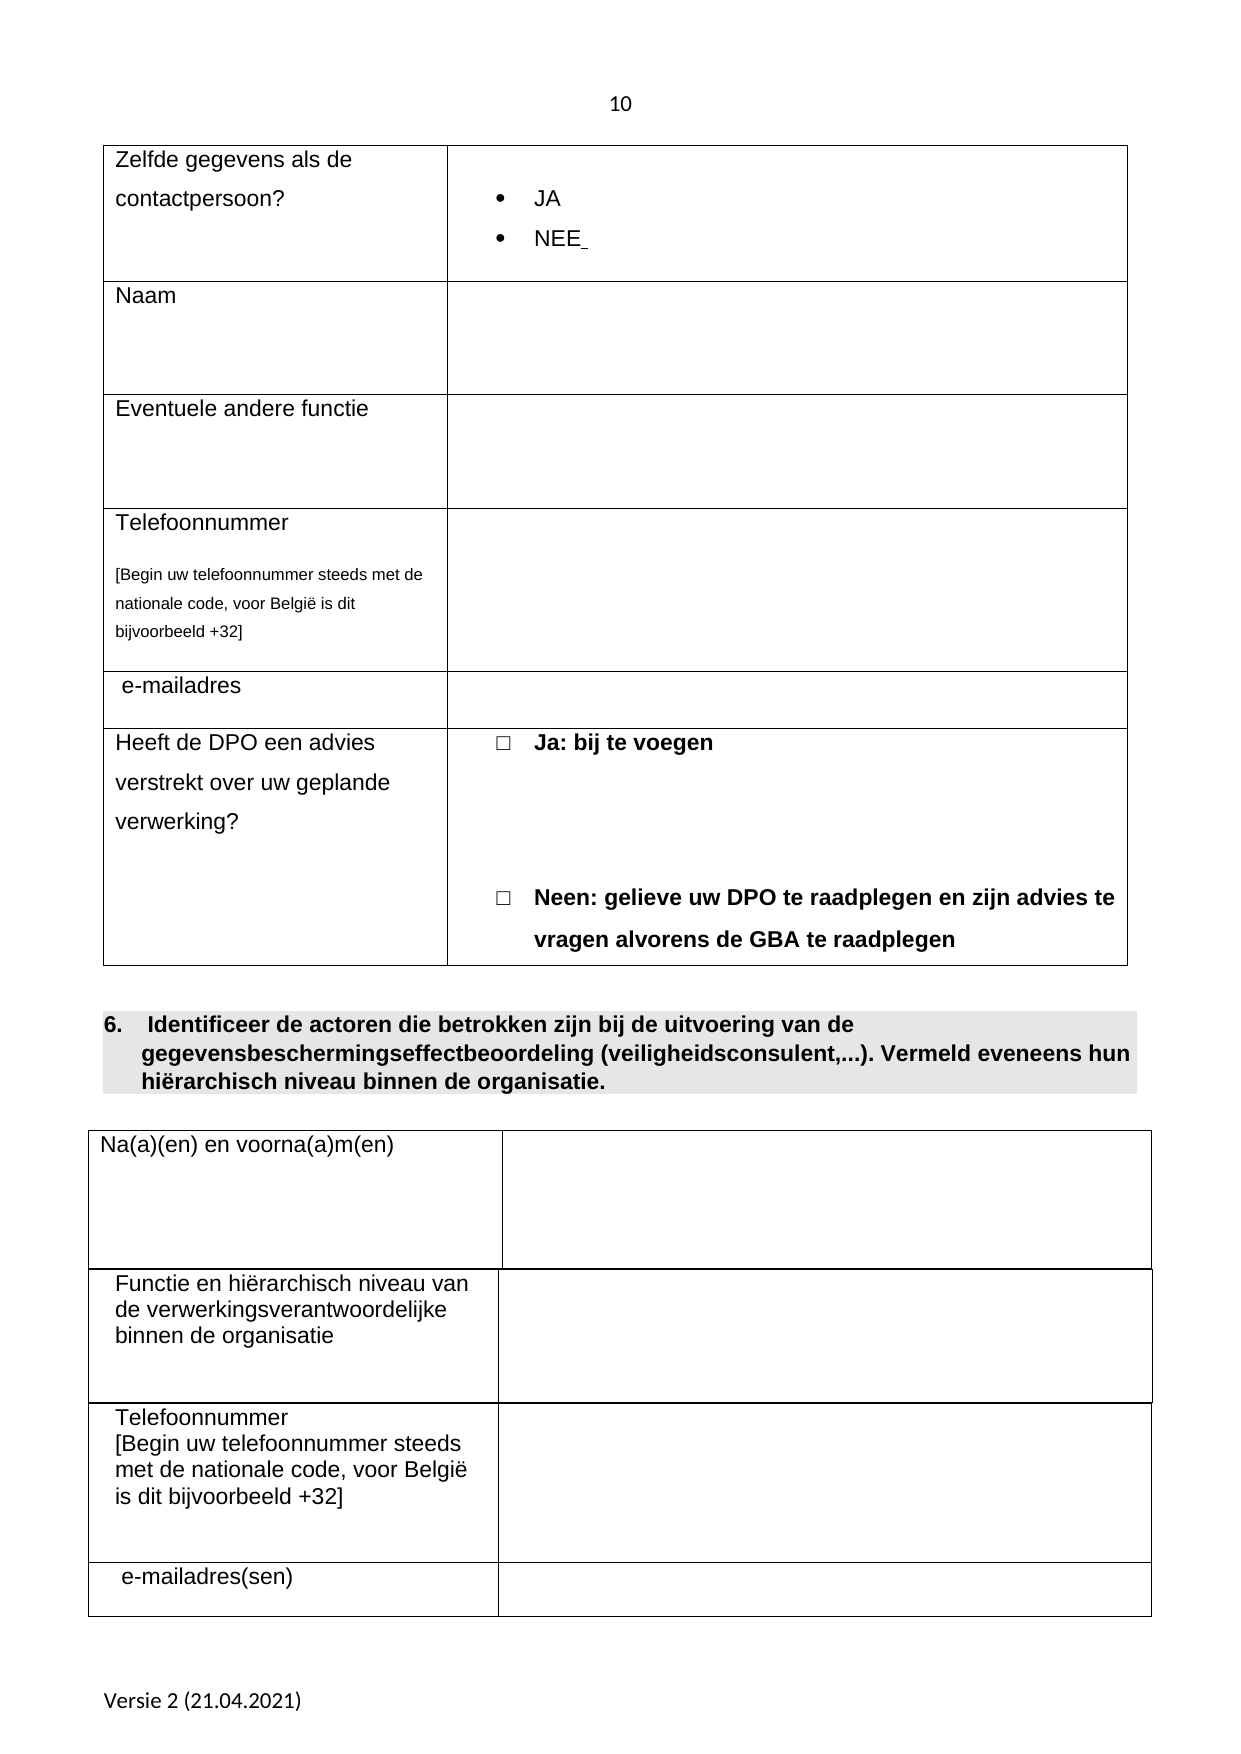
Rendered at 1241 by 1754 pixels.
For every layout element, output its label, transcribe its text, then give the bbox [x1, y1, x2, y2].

table_cell Ja: bij te voegen Neen: gelieve uw DPO te raadplegen en zijn advies te vragen alvorens de GBA te raadplegen [448, 729, 1127, 965]
table_cell Naam [104, 282, 447, 394]
table_cell Telefoonnummer [Begin uw telefoonnummer steeds met de nationale code, voor België is dit bijvoorbeeld +32] [104, 509, 447, 671]
table_cell e-mailadres [104, 672, 447, 728]
table_cell Eventuele andere functie [104, 395, 447, 507]
list Identificeer de actoren die betrokken zijn bij de uitvoering van de gegevensbeschermingseffectbeoordeling (veiligheidsconsulent,...). Vermeld eveneens hun hiërarchisch niveau binnen de organisatie. [103, 1011, 1137, 1094]
table_header JA NEE [448, 146, 1127, 281]
table_header [499, 1270, 1152, 1402]
table_cell [448, 509, 1127, 671]
table_header [503, 1131, 1151, 1268]
table_header Functie en hiërarchisch niveau van de verwerkingsverantwoordelijke binnen de organisatie [89, 1270, 498, 1402]
table_cell [448, 395, 1127, 507]
table_header [499, 1404, 1151, 1562]
table_cell Heeft de DPO een advies verstrekt over uw geplande verwerking? [104, 729, 447, 965]
table_header Telefoonnummer [Begin uw telefoonnummer steeds met de nationale code, voor België is dit bijvoorbeeld +32] [89, 1404, 498, 1562]
table_header Zelfde gegevens als de contactpersoon? [104, 146, 447, 281]
table_cell [499, 1563, 1151, 1616]
table_header Na(a)(en) en voorna(a)m(en) [89, 1131, 502, 1268]
table_cell [448, 282, 1127, 394]
table_cell [448, 672, 1127, 728]
table_cell e-mailadres(sen) [89, 1563, 498, 1616]
